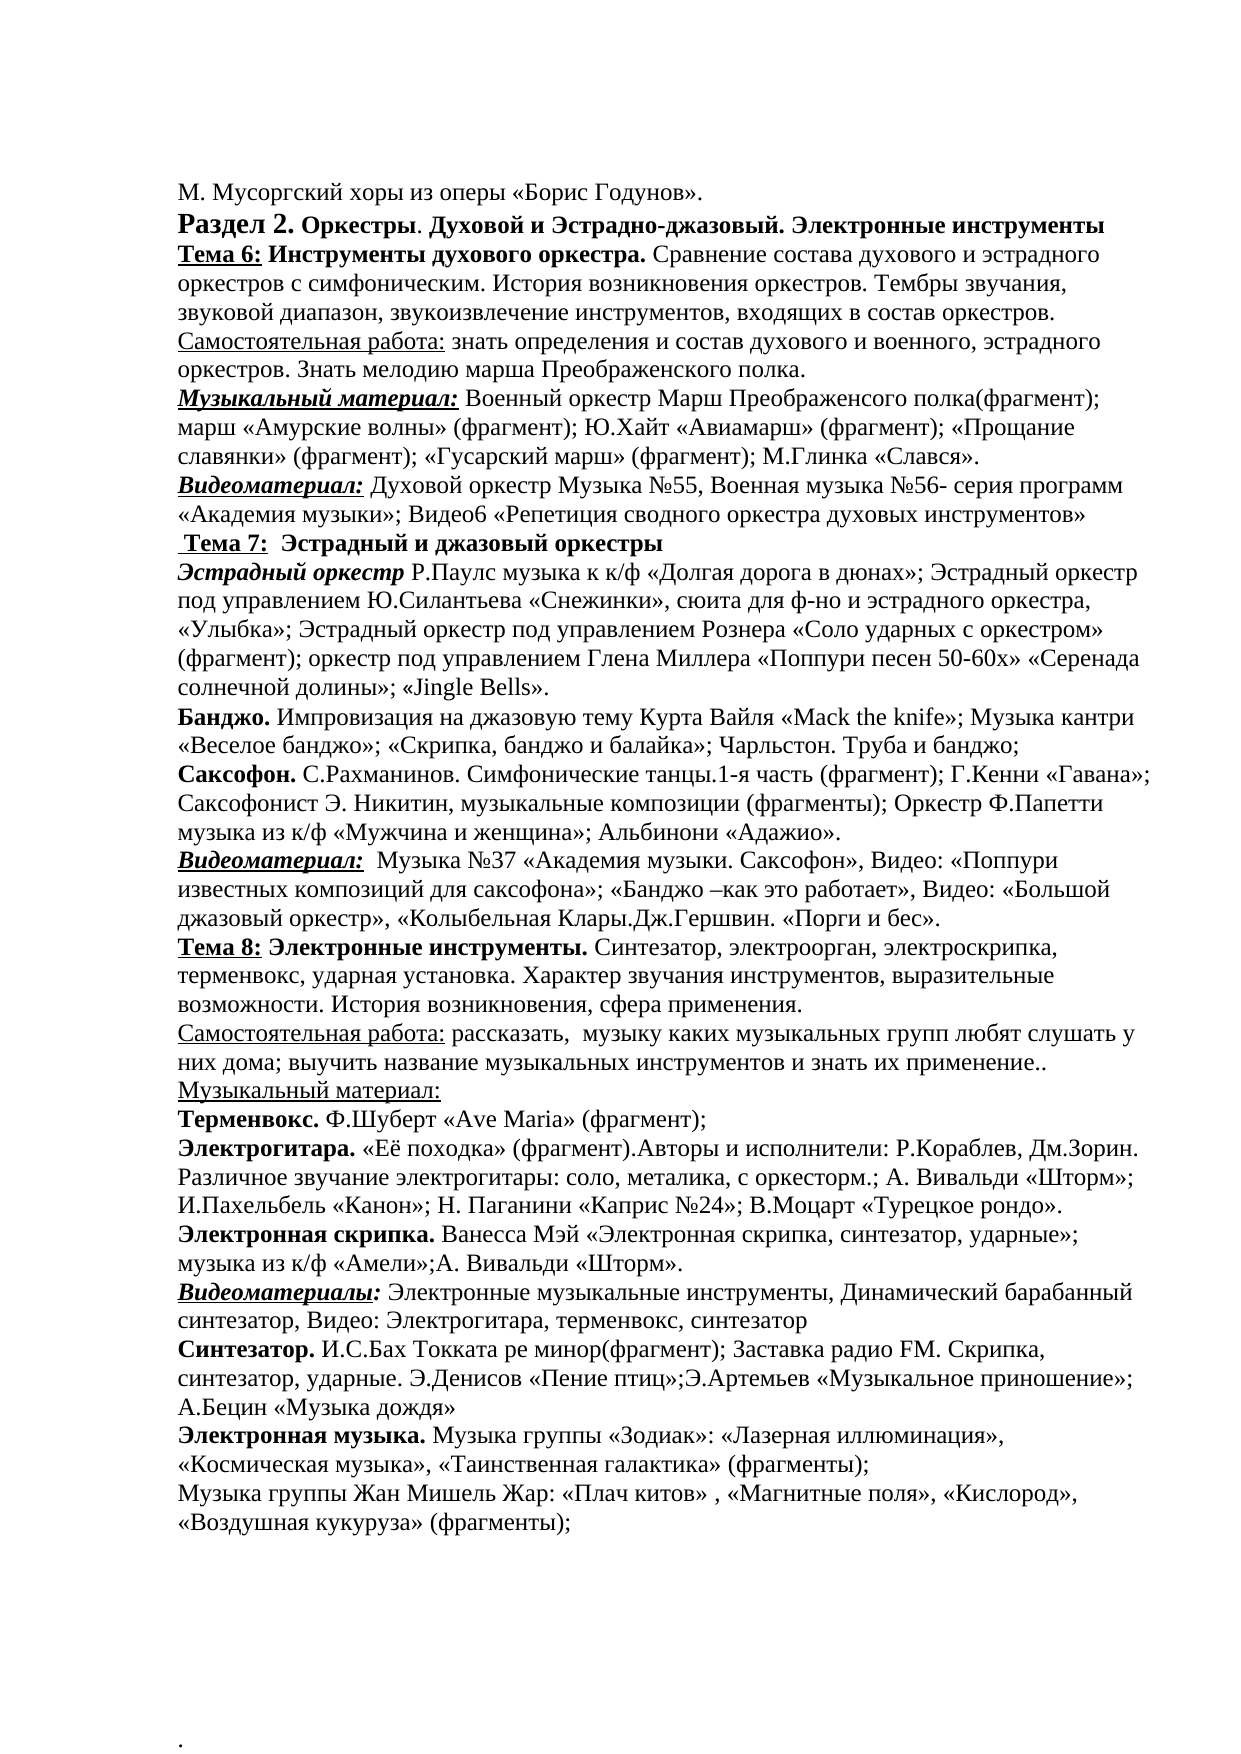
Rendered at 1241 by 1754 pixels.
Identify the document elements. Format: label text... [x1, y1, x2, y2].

text М. Мусоргский хоры из оперы «Борис Годунов». [177, 177, 1152, 206]
text Музыкальный материал: Военный оркестр Марш Преображенсого полка(фрагмент); марш «Амурские волны» (фрагмент); Ю.Хайт «Авиамарш» (фрагмент); «Прощание славянки» (фрагмент); «Гусарский марш» (фрагмент); М.Глинка «Слався». [177, 383, 1152, 471]
text Видеоматериалы: Электронные музыкальные инструменты, Динамический барабанный синтезатор, Видео: Электрогитара, терменвокс, синтезатор [177, 1277, 1152, 1334]
text Электронная скрипка. Ванесса Мэй «Электронная скрипка, синтезатор, ударные»; музыка из к/ф «Амели»;А. Вивальди «Шторм». [177, 1219, 1152, 1277]
text Терменвокс. Ф.Шуберт «Ave Maria» (фрагмент); [177, 1104, 1152, 1133]
text Музыкальный материал: [177, 1075, 1152, 1104]
text Саксофон. С.Рахманинов. Симфонические танцы.1-я часть (фрагмент); Г.Кенни «Гавана»; [177, 759, 1152, 788]
text Электрогитара. «Её походка» (фрагмент).Авторы и исполнители: Р.Кораблев, Дм.Зорин. [177, 1133, 1152, 1162]
text Тема 7: Эстрадный и джазовый оркестры [177, 528, 1152, 557]
text Банджо. Импровизация на джазовую тему Курта Вайля «Mack the knife»; Музыка кантри «Веселое банджо»; «Скрипка, банджо и балайка»; Чарльстон. Труба и банджо; [177, 702, 1152, 759]
text Синтезатор. И.С.Бах Токката ре минор(фрагмент); Заставка радио FM. Скрипка, синтезатор, ударные. Э.Денисов «Пение птиц»;Э.Артемьев «Музыкальное приношение»; А.Бецин «Музыка дождя» [177, 1334, 1152, 1420]
text Тема 8: Электронные инструменты. Синтезатор, электроорган, электроскрипка, терменвокс, ударная установка. Характер звучания инструментов, выразительные возможности. История возникновения, сфера применения. [177, 932, 1152, 1018]
text Электронная музыка. Музыка группы «Зодиак»: «Лазерная иллюминация», «Космическая музыка», «Таинственная галактика» (фрагменты); [177, 1420, 1152, 1478]
text Самостоятельная работа: рассказать, музыку каких музыкальных групп любят слушать у них дома; выучить название музыкальных инструментов и знать их применение.. [177, 1018, 1152, 1075]
text Саксофонист Э. Никитин, музыкальные композиции (фрагменты); Оркестр Ф.Папетти музыка из к/ф «Мужчина и женщина»; Альбинони «Адажио». [177, 788, 1152, 845]
text Раздел 2. Оркестры. Духовой и Эстрадно-джазовый. Электронные инструменты [177, 206, 1152, 239]
text Эстрадный оркестр Р.Паулс музыка к к/ф «Долгая дорога в дюнах»; Эстрадный оркестр под управлением Ю.Силантьева «Снежинки», сюита для ф-но и эстрадного оркестра, «Улыбка»; Эстрадный оркестр под управлением Рознера «Соло ударных с оркестром» (фрагмент); оркестр под управлением Глена Миллера «Поппури песен 50-60х» «Серенада солнечной долины»; «Jingle Bells». [177, 557, 1152, 702]
text Тема 6: Инструменты духового оркестра. Сравнение состава духового и эстрадного оркестров с симфоническим. История возникновения оркестров. Тембры звучания, звуковой диапазон, звукоизвлечение инструментов, входящих в состав оркестров. [177, 239, 1152, 326]
text Самостоятельная работа: знать определения и состав духового и военного, эстрадного оркестров. Знать мелодию марша Преображенского полка. [177, 326, 1152, 383]
text Видеоматериал: Духовой оркестр Музыка №55, Военная музыка №56- серия программ «Академия музыки»; Видео6 «Репетиция сводного оркестра духовых инструментов» [177, 471, 1152, 528]
text Различное звучание электрогитары: соло, металика, с оркесторм.; А. Вивальди «Шторм»; И.Пахельбель «Канон»; Н. Паганини «Каприс №24»; В.Моцарт «Турецкое рондо». [177, 1162, 1152, 1219]
text Видеоматериал: Музыка №37 «Академия музыки. Саксофон», Видео: «Поппури известных композиций для саксофона»; «Банджо –как это работает», Видео: «Большой джазовый оркестр», «Колыбельная Клары.Дж.Гершвин. «Порги и бес». [177, 845, 1152, 932]
text Музыка группы Жан Мишель Жар: «Плач китов» , «Магнитные поля», «Кислород», «Воздушная кукуруза» (фрагменты); [177, 1478, 1152, 1535]
